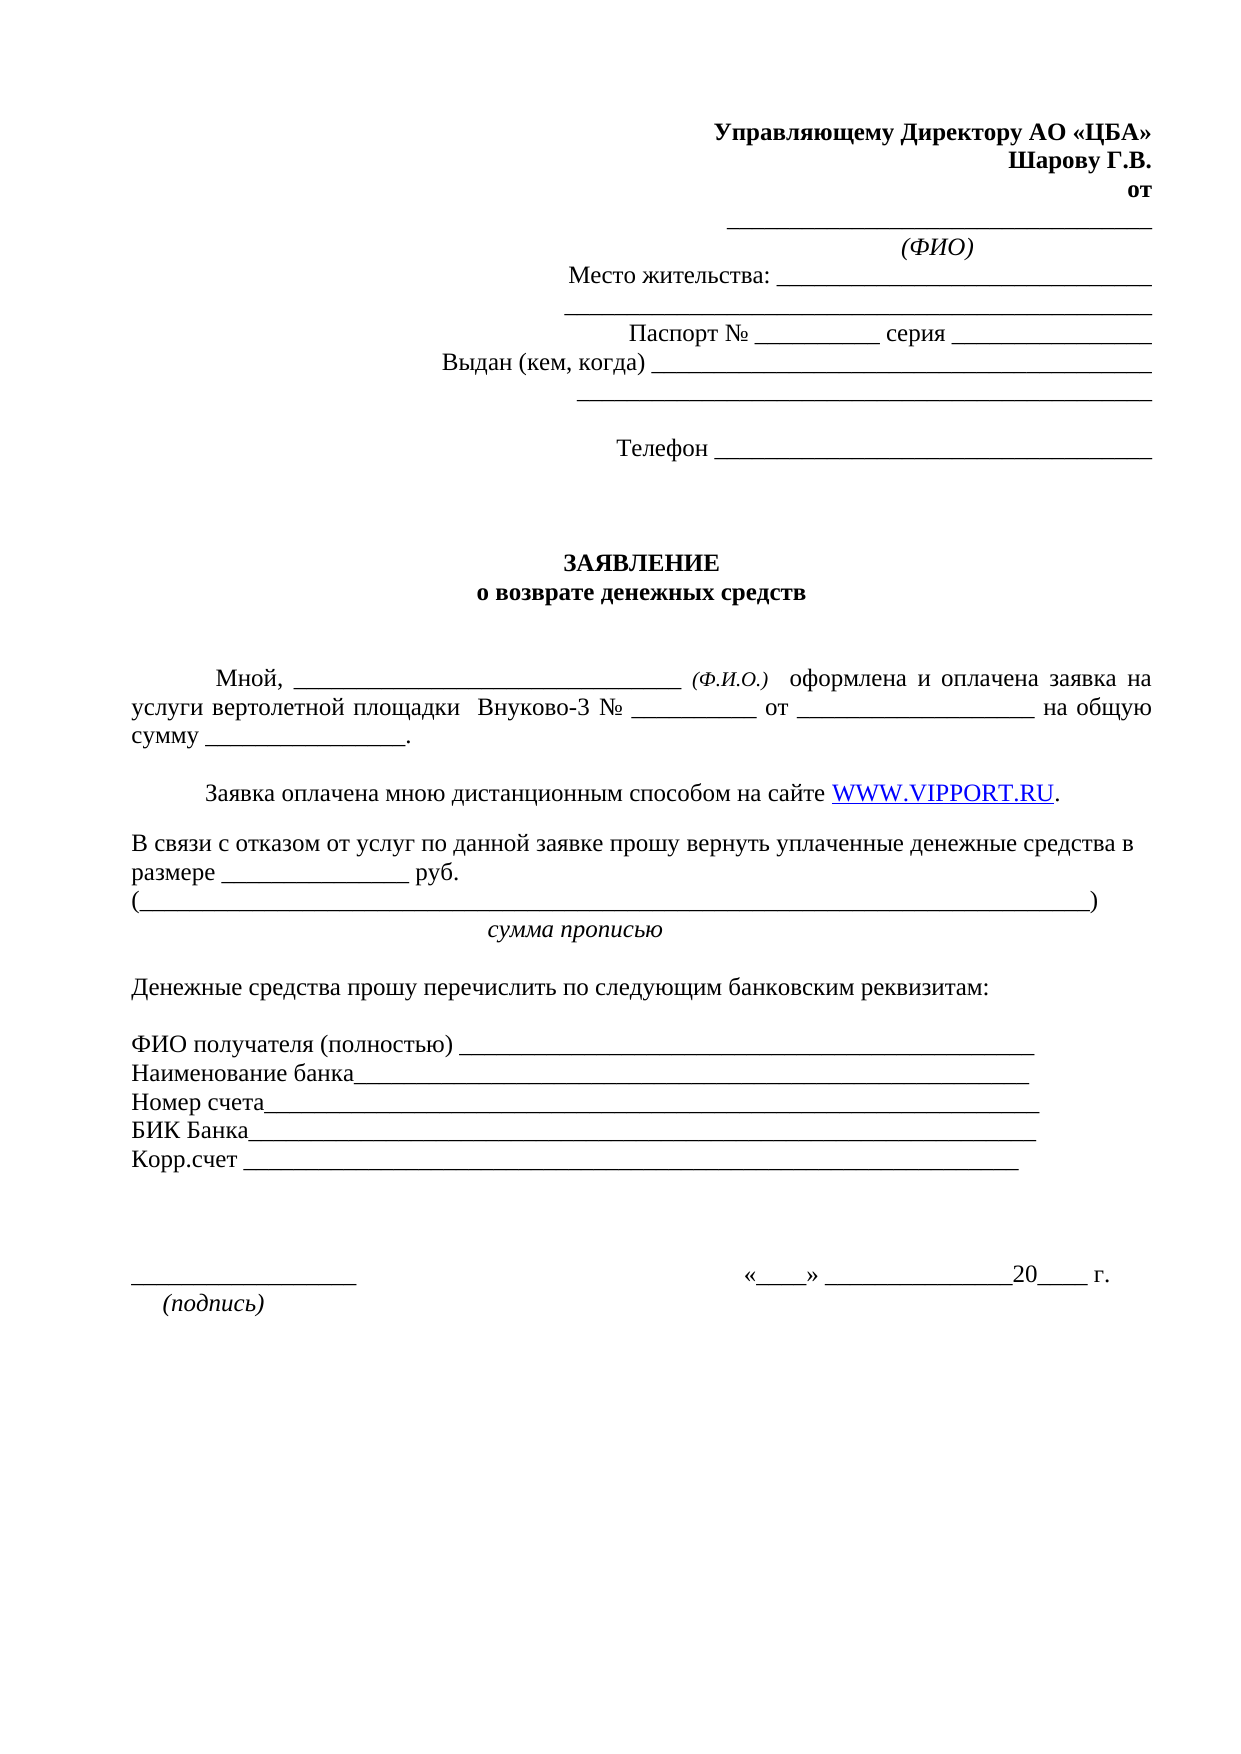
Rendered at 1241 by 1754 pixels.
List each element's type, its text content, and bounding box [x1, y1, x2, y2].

text Корр.счет ______________________________________________________________ [131, 1144, 1152, 1173]
text Наименование банка______________________________________________________ [131, 1058, 1152, 1087]
text Денежные средства прошу перечислить по следующим банковским реквизитам: [131, 972, 1152, 1001]
text ______________________________________________ [131, 375, 1152, 404]
text ЗАЯВЛЕНИЕ [131, 548, 1152, 577]
text Заявка оплачена мною дистанционным способом на сайте WWW.VIPPORT.RU. [131, 778, 1152, 807]
text Мной, _______________________________ (Ф.И.О.) оформлена и оплачена заявка на услуги вертолетной площадки Внуково-3 № __________ от ___________________ на общую сумму ________________. [131, 663, 1152, 749]
text (ФИО) [131, 232, 1152, 260]
text Шарову Г.В. [544, 145, 1152, 174]
text (подпись) [131, 1288, 1152, 1317]
text БИК Банка_______________________________________________________________ [131, 1116, 1152, 1144]
text __________________ «____» _______________20____ г. [131, 1259, 1152, 1288]
text ФИО получателя (полностью) ______________________________________________ [131, 1029, 1152, 1058]
text Паспорт № __________ серия ________________ [131, 318, 1152, 347]
text Место жительства: ______________________________ [131, 260, 1152, 289]
text от [544, 174, 1152, 203]
text Телефон ___________________________________ [131, 433, 1152, 462]
text __________________________________ [131, 203, 1152, 232]
text Управляющему Директору АО «ЦБА» [131, 117, 1152, 145]
text сумма прописью [131, 914, 1152, 943]
text _______________________________________________ [131, 289, 1152, 318]
text о возврате денежных средств [131, 577, 1152, 605]
text В связи с отказом от услуг по данной заявке прошу вернуть уплаченные денежные средства в размере _______________ руб. (____________________________________________________________________________) [131, 828, 1152, 914]
text Номер счета______________________________________________________________ [131, 1087, 1152, 1116]
text Выдан (кем, когда) ________________________________________ [131, 347, 1152, 375]
